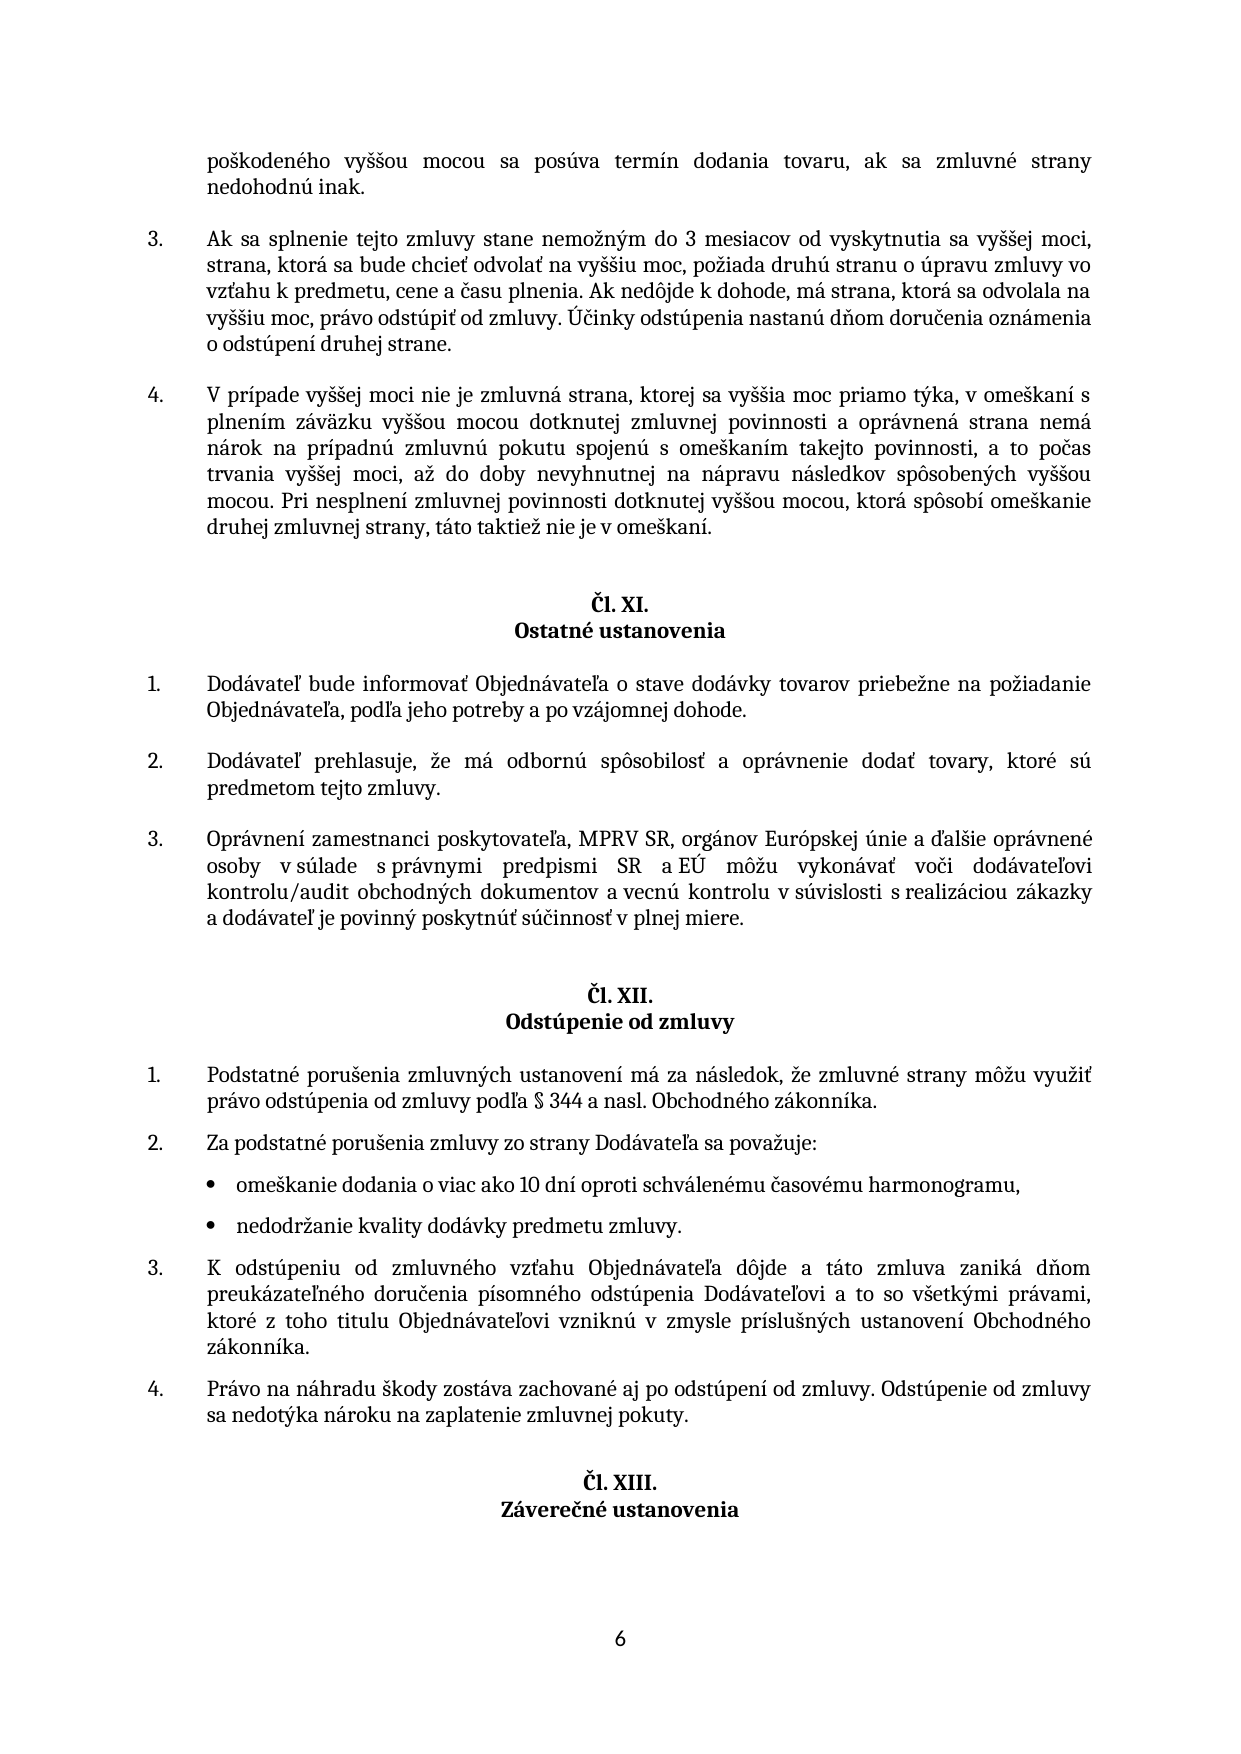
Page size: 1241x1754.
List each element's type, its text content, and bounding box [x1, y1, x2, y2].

list omeškanie dodania o viac ako 10 dní oproti schválenému časovému harmonogramu, [207, 1172, 1093, 1198]
list nedodržanie kvality dodávky predmetu zmluvy. [207, 1213, 1093, 1239]
text Odstúpenie od zmluvy [148, 1009, 1093, 1036]
text 2. Dodávateľ prehlasuje, že má odbornú spôsobilosť a oprávnenie dodať tovary, ktoré sú predmetom tejto zmluvy. [148, 748, 1093, 801]
text 3. Oprávnení zamestnanci poskytovateľa, MPRV SR, orgánov Európskej únie a ďalšie oprávnené osoby v súlade s právnymi predpismi SR a EÚ môžu vykonávať voči dodávateľovi kontrolu/audit obchodných dokumentov a vecnú kontrolu v súvislosti s realizáciou zákazky a dodávateľ je povinný poskytnúť súčinnosť v plnej miere. [148, 826, 1093, 931]
text Záverečné ustanovenia [148, 1496, 1093, 1523]
text 3. Ak sa splnenie tejto zmluvy stane nemožným do 3 mesiacov od vyskytnutia sa vyššej moci, strana, ktorá sa bude chcieť odvolať na vyššiu moc, požiada druhú stranu o úpravu zmluvy vo vzťahu k predmetu, cene a času plnenia. Ak nedôjde k dohode, má strana, ktorá sa odvolala na vyššiu moc, právo odstúpiť od zmluvy. Účinky odstúpenia nastanú dňom doručenia oznámenia o odstúpení druhej strane. [148, 225, 1093, 357]
text 1. Podstatné porušenia zmluvných ustanovení má za následok, že zmluvné strany môžu využiť právo odstúpenia od zmluvy podľa § 344 a nasl. Obchodného zákonníka. [148, 1062, 1093, 1114]
text 3. K odstúpeniu od zmluvného vzťahu Objednávateľa dôjde a táto zmluva zaniká dňom preukázateľného doručenia písomného odstúpenia Dodávateľovi a to so všetkými právami, ktoré z toho titulu Objednávateľovi vzniknú v zmysle príslušných ustanovení Obchodného zákonníka. [148, 1255, 1093, 1360]
text 1. Dodávateľ bude informovať Objednávateľa o stave dodávky tovarov priebežne na požiadanie Objednávateľa, podľa jeho potreby a po vzájomnej dohode. [148, 671, 1093, 723]
text 4. V prípade vyššej moci nie je zmluvná strana, ktorej sa vyššia moc priamo týka, v omeškaní s plnením záväzku vyššou mocou dotknutej zmluvnej povinnosti a oprávnená strana nemá nárok na prípadnú zmluvnú pokutu spojenú s omeškaním takejto povinnosti, a to počas trvania vyššej moci, až do doby nevyhnutnej na nápravu následkov spôsobených vyššou mocou. Pri nesplnení zmluvnej povinnosti dotknutej vyššou mocou, ktorá spôsobí omeškanie druhej zmluvnej strany, táto taktiež nie je v omeškaní. [148, 382, 1093, 540]
text 4. Právo na náhradu škody zostáva zachované aj po odstúpení od zmluvy. Odstúpenie od zmluvy sa nedotýka nároku na zaplatenie zmluvnej pokuty. [148, 1376, 1093, 1428]
text Ostatné ustanovenia [148, 618, 1093, 644]
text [148, 148, 1093, 200]
text 2. Za podstatné porušenia zmluvy zo strany Dodávateľa sa považuje: [148, 1130, 1093, 1156]
text Čl. XIII. [148, 1470, 1093, 1496]
text Čl. XII. [148, 983, 1093, 1009]
text Čl. XI. [148, 592, 1093, 618]
